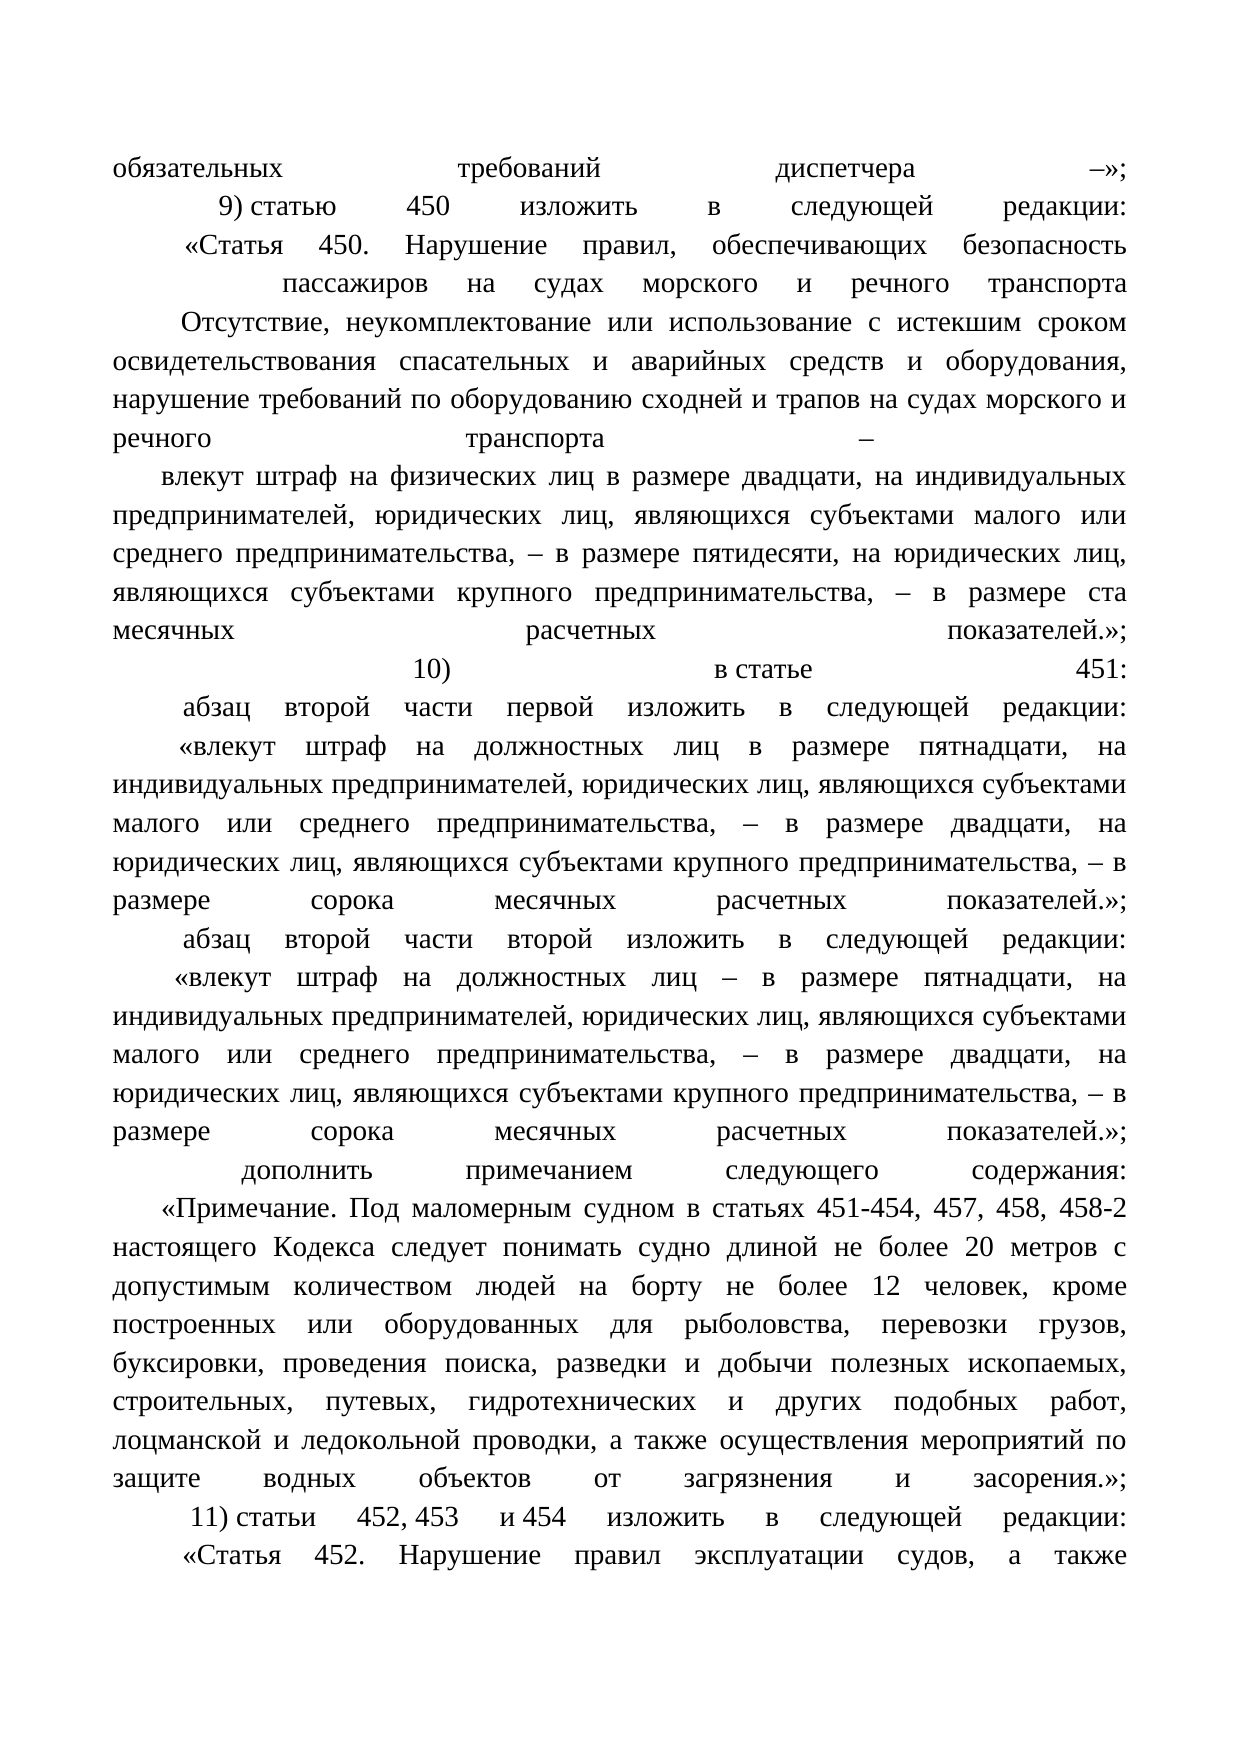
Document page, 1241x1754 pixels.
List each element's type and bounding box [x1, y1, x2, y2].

text [112, 150, 1128, 1571]
